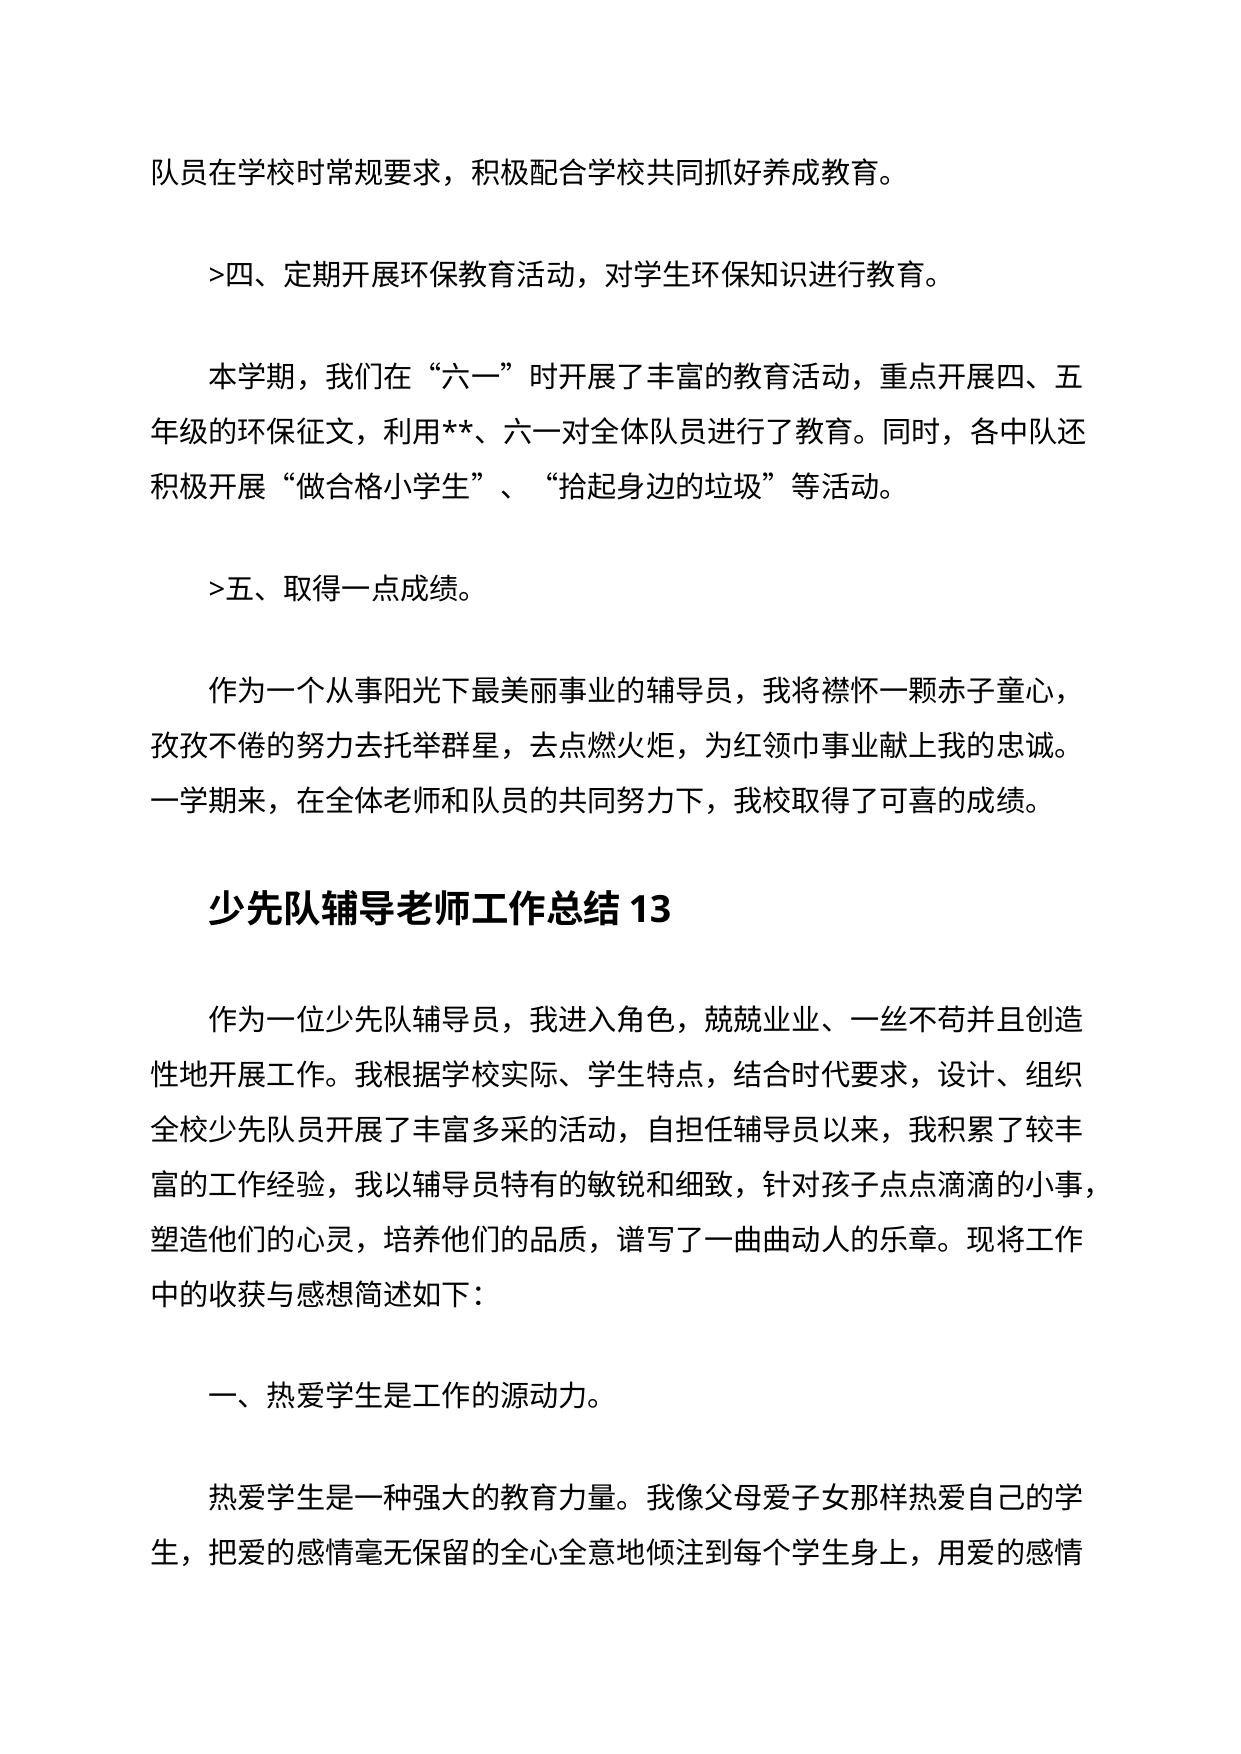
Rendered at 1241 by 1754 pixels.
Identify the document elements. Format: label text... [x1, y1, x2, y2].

text 本学期，我们在“六一”时开展了丰富的教育活动，重点开展四、五年级的环保征文，利用**、六一对全体队员进行了教育。同时，各中队还积极开展“做合格小学生”、“拾起身边的垃圾”等活动。 [150, 354, 1090, 506]
text >五、取得一点成绩。 [150, 565, 1090, 608]
text 少先队辅导老师工作总结13 [150, 879, 1090, 933]
text 作为一个从事阳光下最美丽事业的辅导员，我将襟怀一颗赤子童心，孜孜不倦的努力去托举群星，去点燃火炬，为红领巾事业献上我的忠诚。一学期来，在全体老师和队员的共同努力下，我校取得了可喜的成绩。 [150, 667, 1090, 819]
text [150, 150, 1090, 192]
text 一、热爱学生是工作的源动力。 [150, 1373, 1090, 1415]
text >四、定期开展环保教育活动，对学生环保知识进行教育。 [150, 252, 1090, 294]
text 作为一位少先队辅导员，我进入角色，兢兢业业、一丝不苟并且创造性地开展工作。我根据学校实际、学生特点，结合时代要求，设计、组织全校少先队员开展了丰富多采的活动，自担任辅导员以来，我积累了较丰富的工作经验，我以辅导员特有的敏锐和细致，针对孩子点点滴滴的小事，塑造他们的心灵，培养他们的品质，谱写了一曲曲动人的乐章。现将工作中的收获与感想简述如下： [150, 997, 1090, 1313]
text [150, 1474, 1090, 1572]
